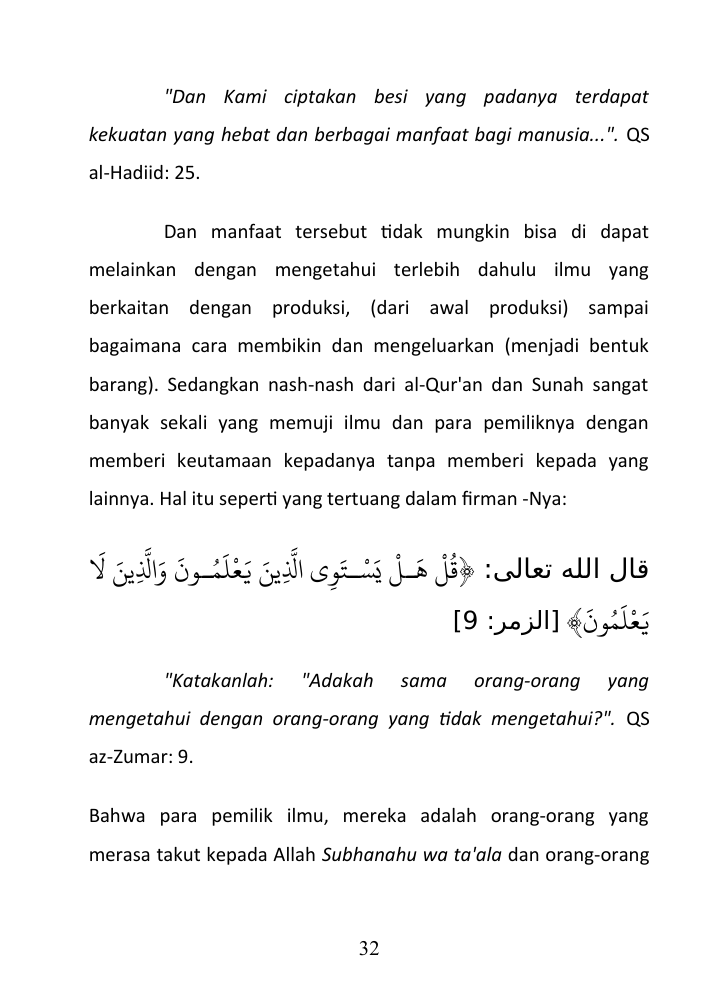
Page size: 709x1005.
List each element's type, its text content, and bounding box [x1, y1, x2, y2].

text "Dan Kami ciptakan besi yang padanya terdapat kekuatan yang hebat dan berbagai manfaat bagi manusia...". QS al-Hadiid: 25. [88, 83, 650, 185]
text "Katakanlah: "Adakah sama orang-orang yang mengetahui dengan orang-orang yang tidak mengetahui?". QS az-Zumar: 9. [88, 667, 650, 769]
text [88, 803, 650, 866]
text Dan manfaat tersebut tidak mungkin bisa di dapat melainkan dengan mengetahui terlebih dahulu ilmu yang berkaitan dengan produksi, (dari awal produksi) sampai bagaimana cara membikin dan mengeluarkan (menjadi bentuk barang). Sedangkan nash-nash dari al-Qur'an dan Sunah sangat banyak sekali yang memuji ilmu dan para pemiliknya dengan memberi keutamaan kepadanya tanpa memberi kepada yang lainnya. Hal itu seperti yang tertuang dalam firman -Nya: [88, 218, 650, 511]
text قال الله تعالى: ﴿قُلْ هَلْ يَسْتَوِي الَّذِينَ يَعْلَمُونَ وَالَّذِينَ لَا يَعْلَمُونَ﴾ [الزمر: 9] [88, 544, 650, 647]
